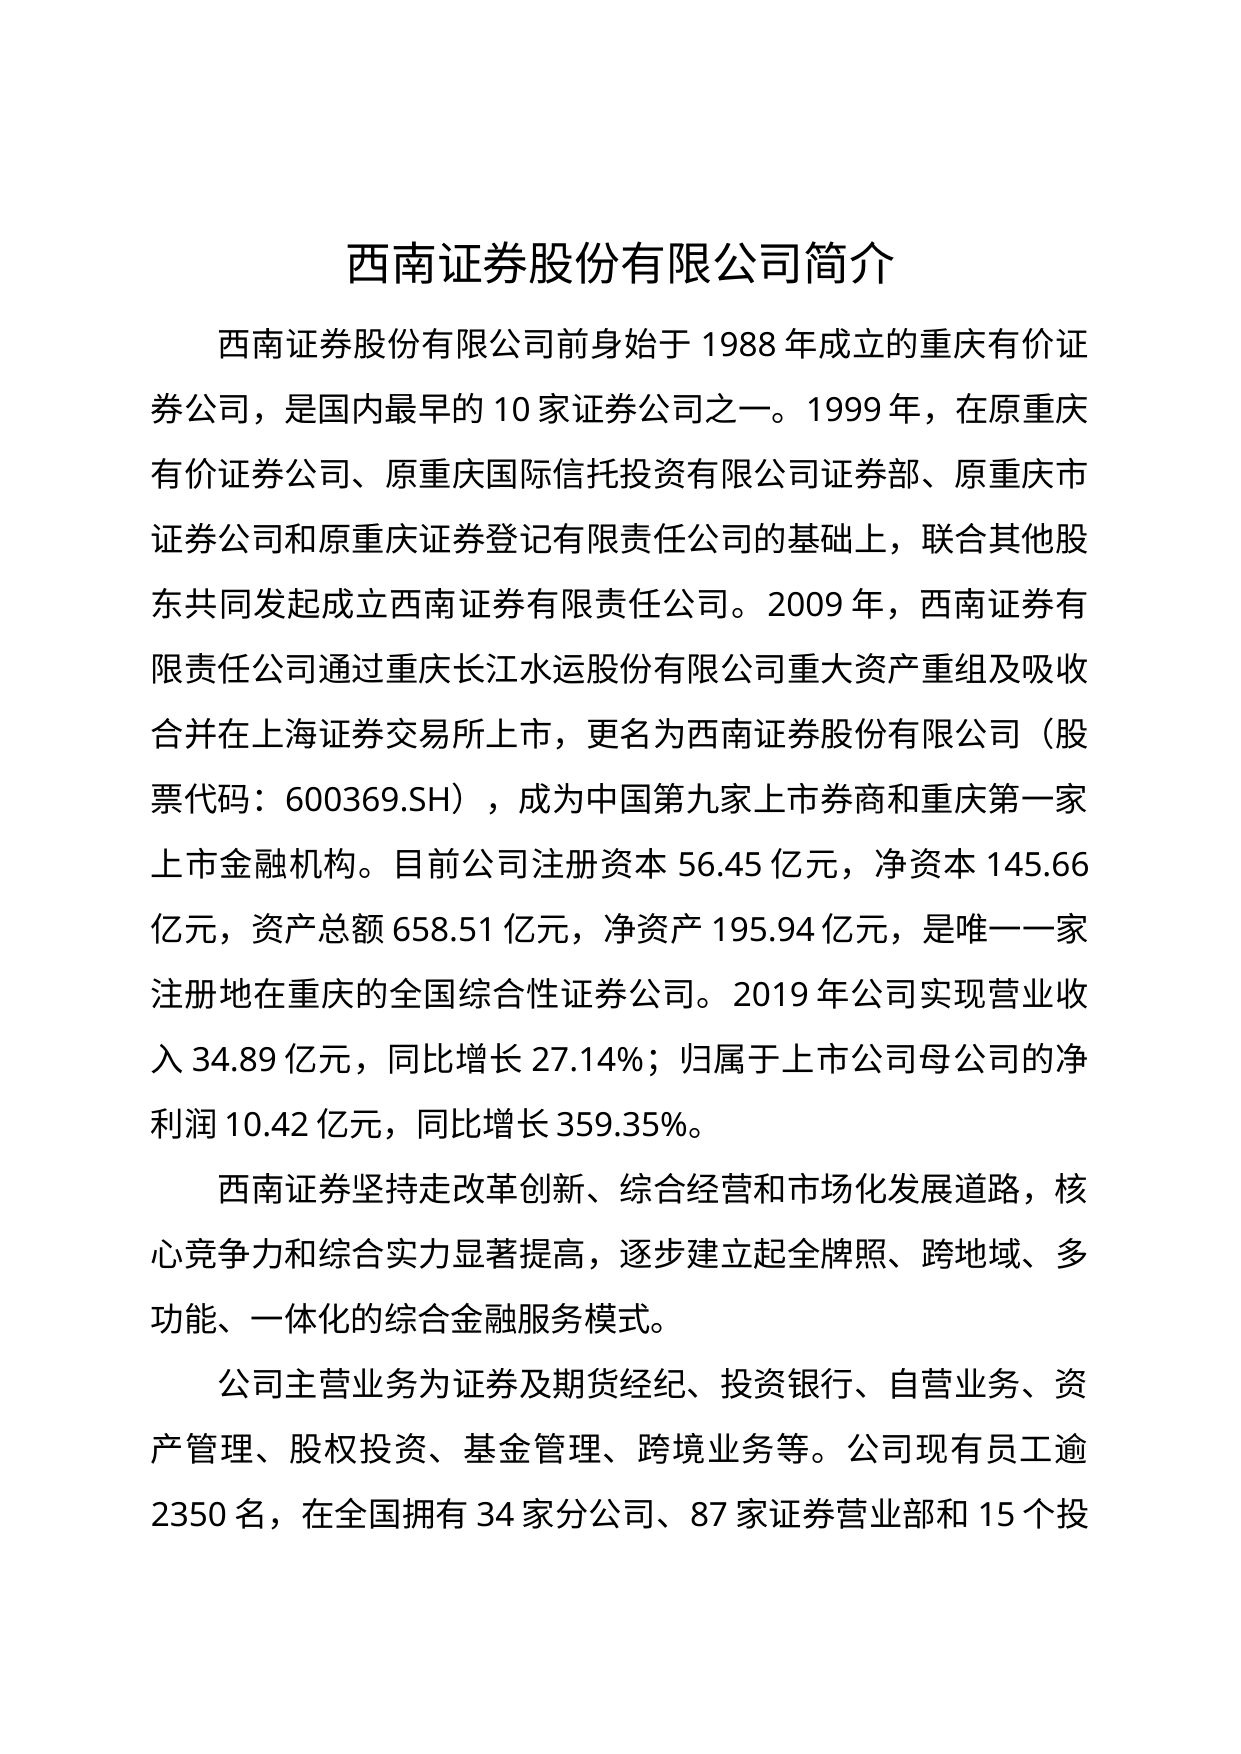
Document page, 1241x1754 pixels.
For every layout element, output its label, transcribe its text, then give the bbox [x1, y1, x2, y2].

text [151, 1350, 1089, 1545]
text 西南证券坚持走改革创新、综合经营和市场化发展道路，核心竞争力和综合实力显著提高，逐步建立起全牌照、跨地域、多功能、一体化的综合金融服务模式。 [151, 1155, 1089, 1350]
text 西南证券股份有限公司简介 [151, 212, 1089, 310]
text 西南证券股份有限公司前身始于1988年成立的重庆有价证券公司，是国内最早的10家证券公司之一。1999年，在原重庆有价证券公司、原重庆国际信托投资有限公司证券部、原重庆市证券公司和原重庆证券登记有限责任公司的基础上，联合其他股东共同发起成立西南证券有限责任公司。2009年，西南证券有限责任公司通过重庆长江水运股份有限公司重大资产重组及吸收合并在上海证券交易所上市，更名为西南证券股份有限公司（股票代码：600369.SH），成为中国第九家上市券商和重庆第一家上市金融机构。目前公司注册资本56.45亿元，净资本145.66亿元，资产总额658.51亿元，净资产195.94亿元，是唯一一家注册地在重庆的全国综合性证券公司。2019年公司实现营业收入34.89亿元，同比增长27.14%；归属于上市公司母公司的净利润10.42亿元，同比增长359.35%。 [151, 310, 1089, 1155]
